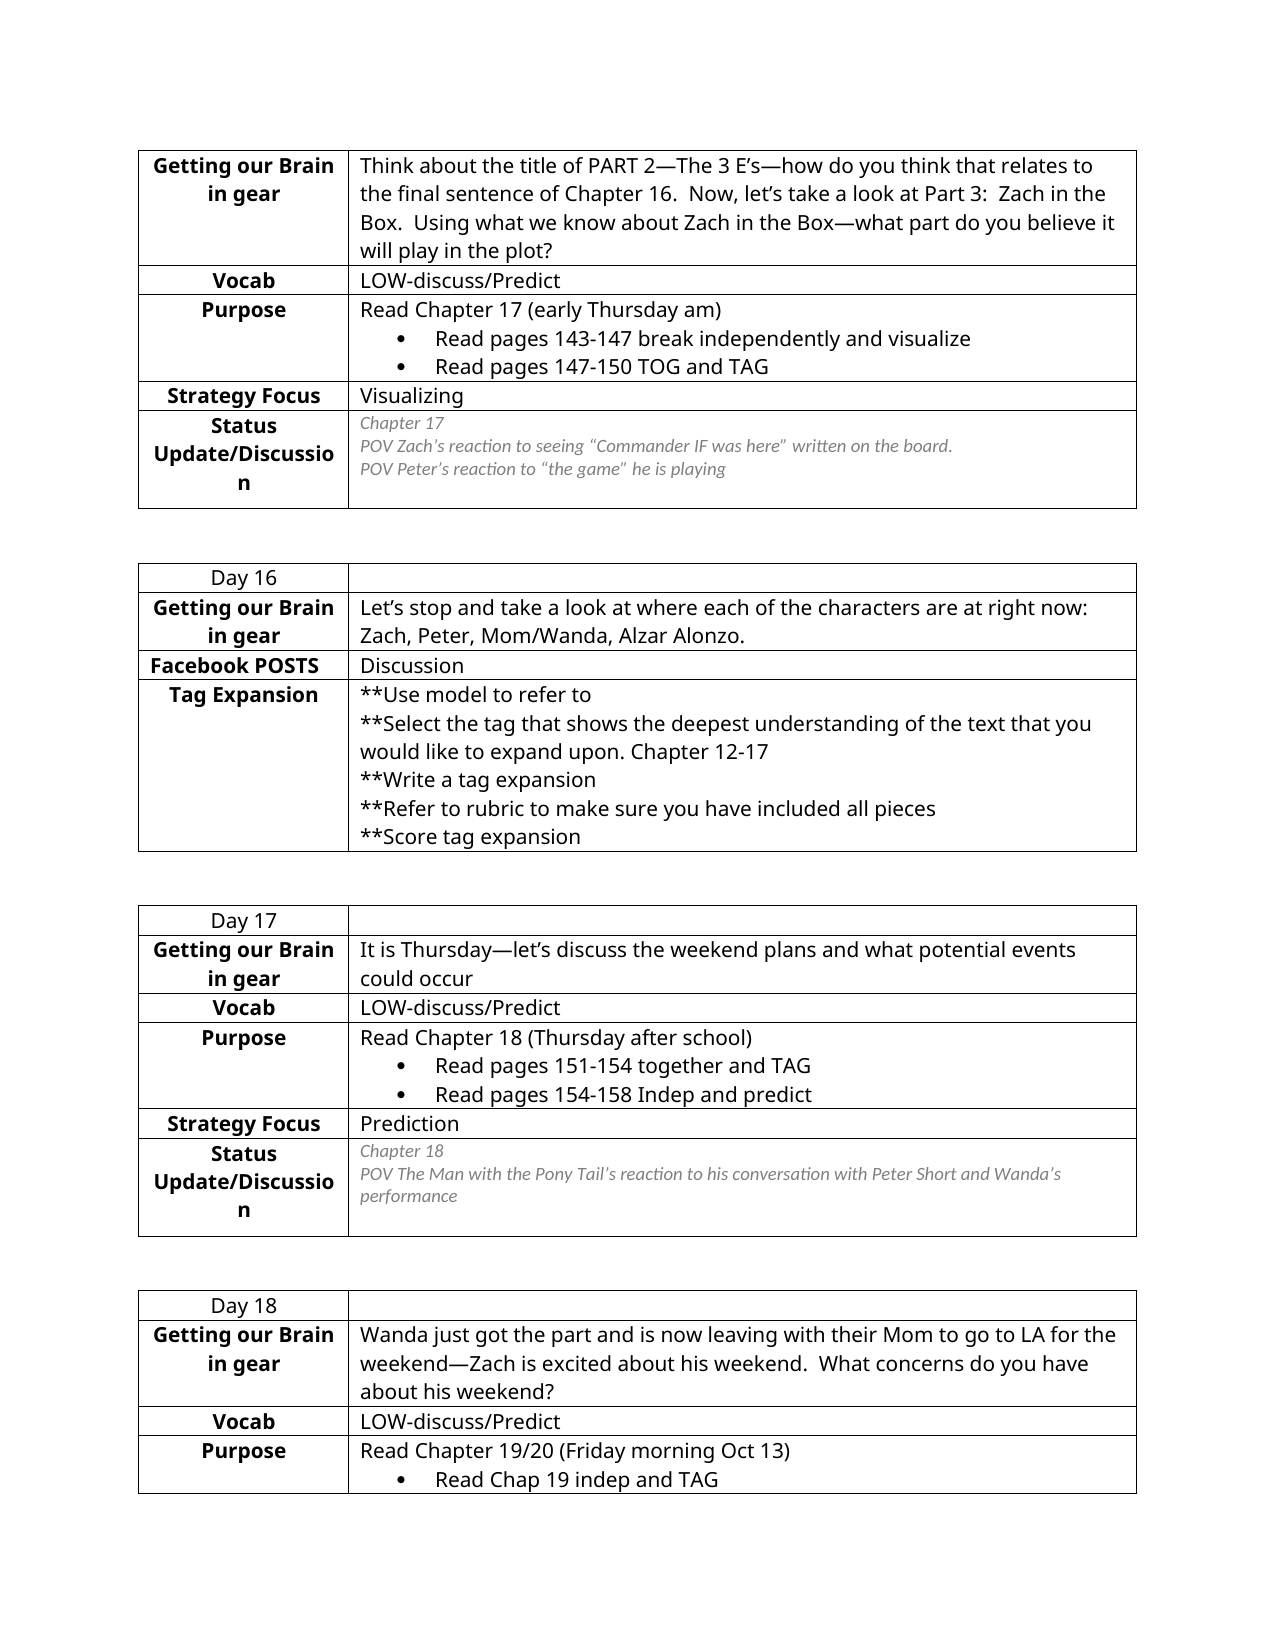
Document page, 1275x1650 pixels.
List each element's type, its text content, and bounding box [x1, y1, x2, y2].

table_cell LOW-discuss/Predict [349, 994, 1136, 1022]
table_cell Wanda just got the part and is now leaving with their Mom to go to LA for the weekend—Zach is excited about his weekend. What concerns do you have about his weekend? [349, 1321, 1136, 1406]
table_cell Getting our Brain in gear [139, 936, 348, 992]
table_cell Getting our Brain in gear [139, 1321, 348, 1406]
table_cell It is Thursday—let’s discuss the weekend plans and what potential events could occur [349, 936, 1136, 992]
table_cell Read Chapter 18 (Thursday after school) Read pages 151-154 together and TAG Read pages 154-158 Indep and predict [349, 1023, 1136, 1108]
table_header [349, 564, 1136, 592]
table_cell Status Update/Discussion [139, 411, 348, 508]
table_header Day 17 [139, 906, 348, 934]
table_cell LOW-discuss/Predict [349, 266, 1136, 294]
table_cell Getting our Brain in gear [139, 593, 348, 650]
table_cell Visualizing [349, 382, 1136, 410]
table_cell Vocab [139, 1407, 348, 1435]
table_cell Chapter 18 POV The Man with the Pony Tail’s reaction to his conversation with Peter Short and Wanda’s performance [349, 1139, 1136, 1236]
table_cell Strategy Focus [139, 382, 348, 410]
table_header Day 16 [139, 564, 348, 592]
table_cell Vocab [139, 994, 348, 1022]
table_header [349, 906, 1136, 934]
table_cell Purpose [139, 1436, 348, 1493]
table_cell Prediction [349, 1109, 1136, 1138]
table_cell Purpose [139, 1023, 348, 1108]
table_cell Purpose [139, 295, 348, 381]
table_cell Facebook POSTS [139, 651, 348, 679]
table_cell Read Chapter 17 (early Thursday am) Read pages 143-147 break independently and visualize Read pages 147-150 TOG and TAG [349, 295, 1136, 381]
table_cell Think about the title of PART 2—The 3 E’s—how do you think that relates to the final sentence of Chapter 16. Now, let’s take a look at Part 3: Zach in the Box. Using what we know about Zach in the Box—what part do you believe it will play in the plot? [349, 151, 1136, 265]
table_cell Discussion [349, 651, 1136, 679]
table_cell Strategy Focus [139, 1109, 348, 1138]
table_cell Vocab [139, 266, 348, 294]
table_cell Status Update/Discussion [139, 1139, 348, 1236]
table_cell LOW-discuss/Predict [349, 1407, 1136, 1435]
table_cell Chapter 17 POV Zach’s reaction to seeing “Commander IF was here” written on the board. POV Peter’s reaction to “the game” he is playing [349, 411, 1136, 508]
table_cell Let’s stop and take a look at where each of the characters are at right now: Zach, Peter, Mom/Wanda, Alzar Alonzo. [349, 593, 1136, 650]
table_cell **Use model to refer to **Select the tag that shows the deepest understanding of the text that you would like to expand upon. Chapter 12-17 **Write a tag expansion **Refer to rubric to make sure you have included all pieces **Score tag expansion [349, 680, 1136, 851]
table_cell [349, 1436, 1136, 1493]
table_cell Tag Expansion [139, 680, 348, 851]
table_header Day 18 [139, 1291, 348, 1319]
table_header [349, 1291, 1136, 1319]
table_cell Getting our Brain in gear [139, 151, 348, 265]
